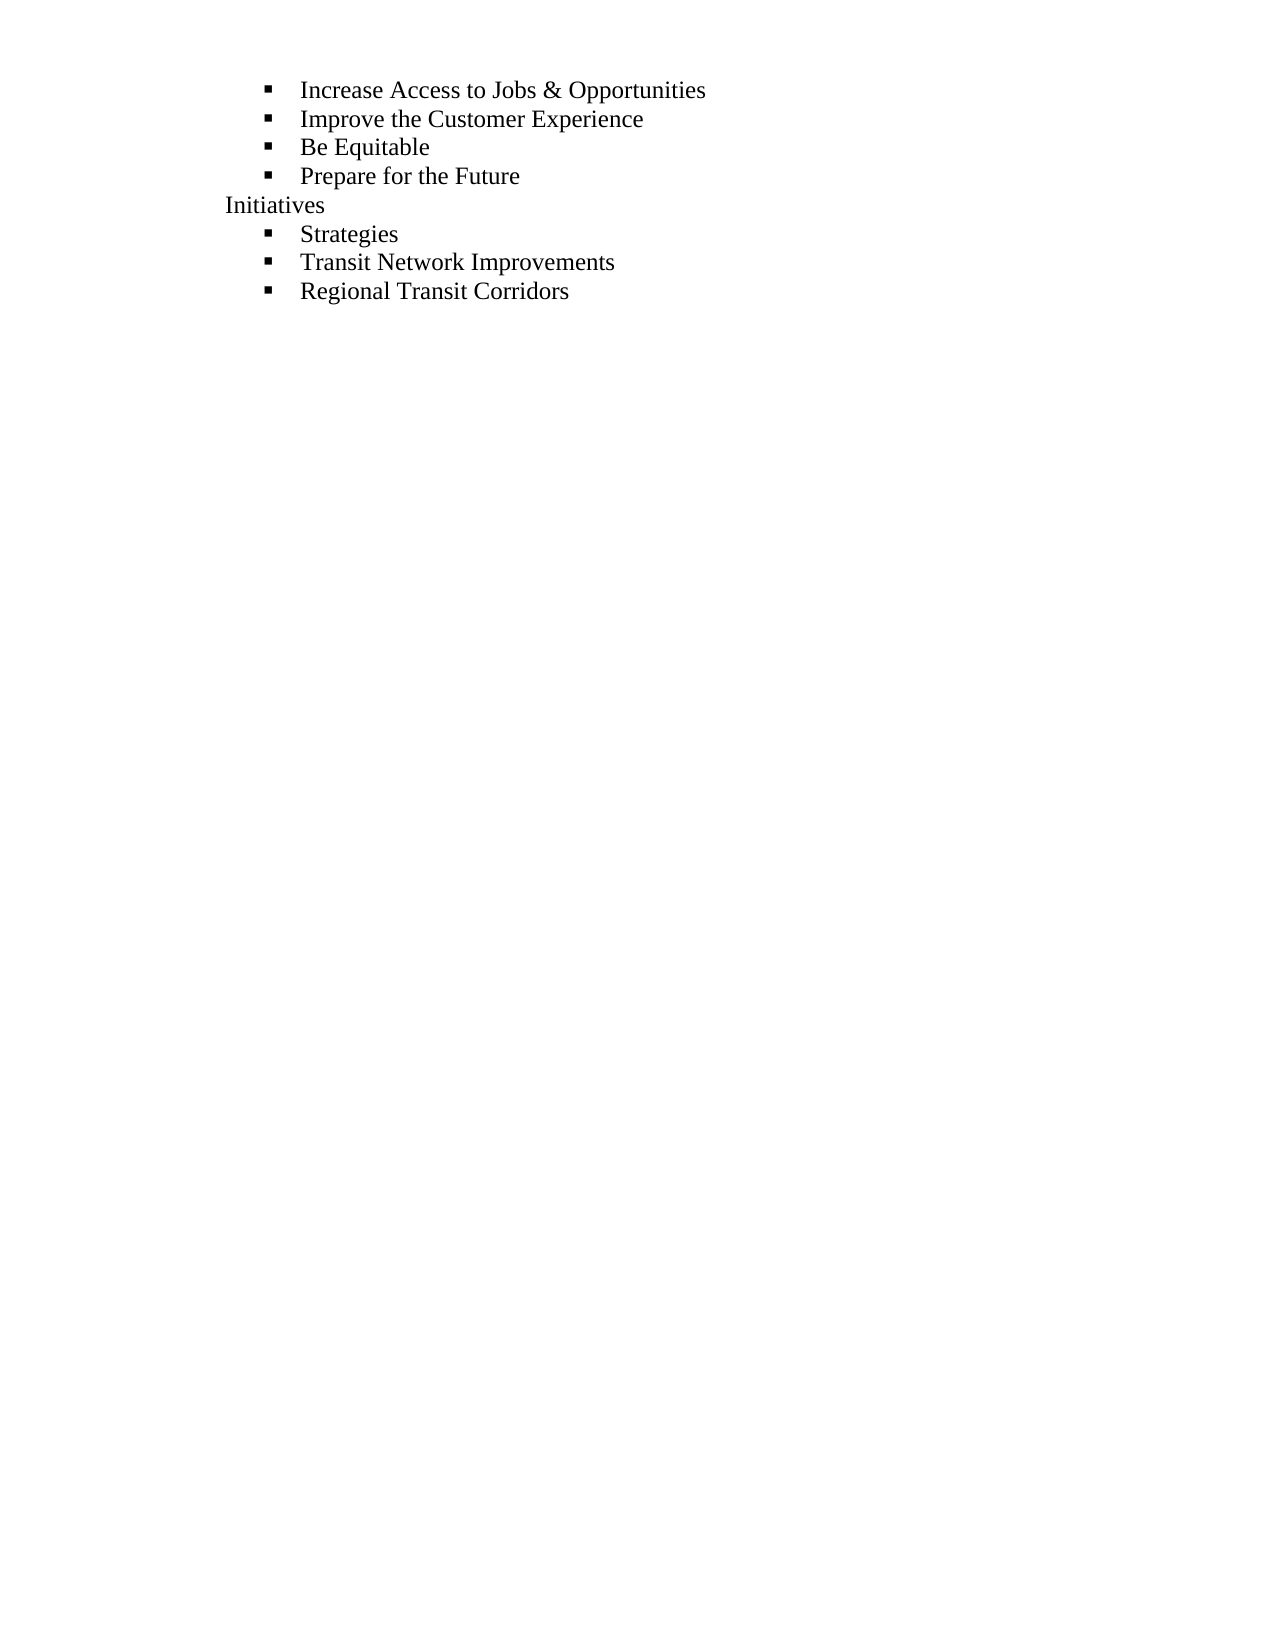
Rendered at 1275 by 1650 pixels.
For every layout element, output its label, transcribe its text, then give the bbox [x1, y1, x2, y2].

list Improve the Customer Experience [262, 104, 1050, 132]
text Initiatives [225, 190, 1050, 219]
list Increase Access to Jobs & Opportunities [262, 75, 1050, 104]
list Strategies [262, 219, 1050, 247]
list Regional Transit Corridors [262, 276, 1050, 305]
list Be Equitable [262, 132, 1050, 161]
list Transit Network Improvements [262, 247, 1050, 276]
list Prepare for the Future [262, 161, 1050, 190]
